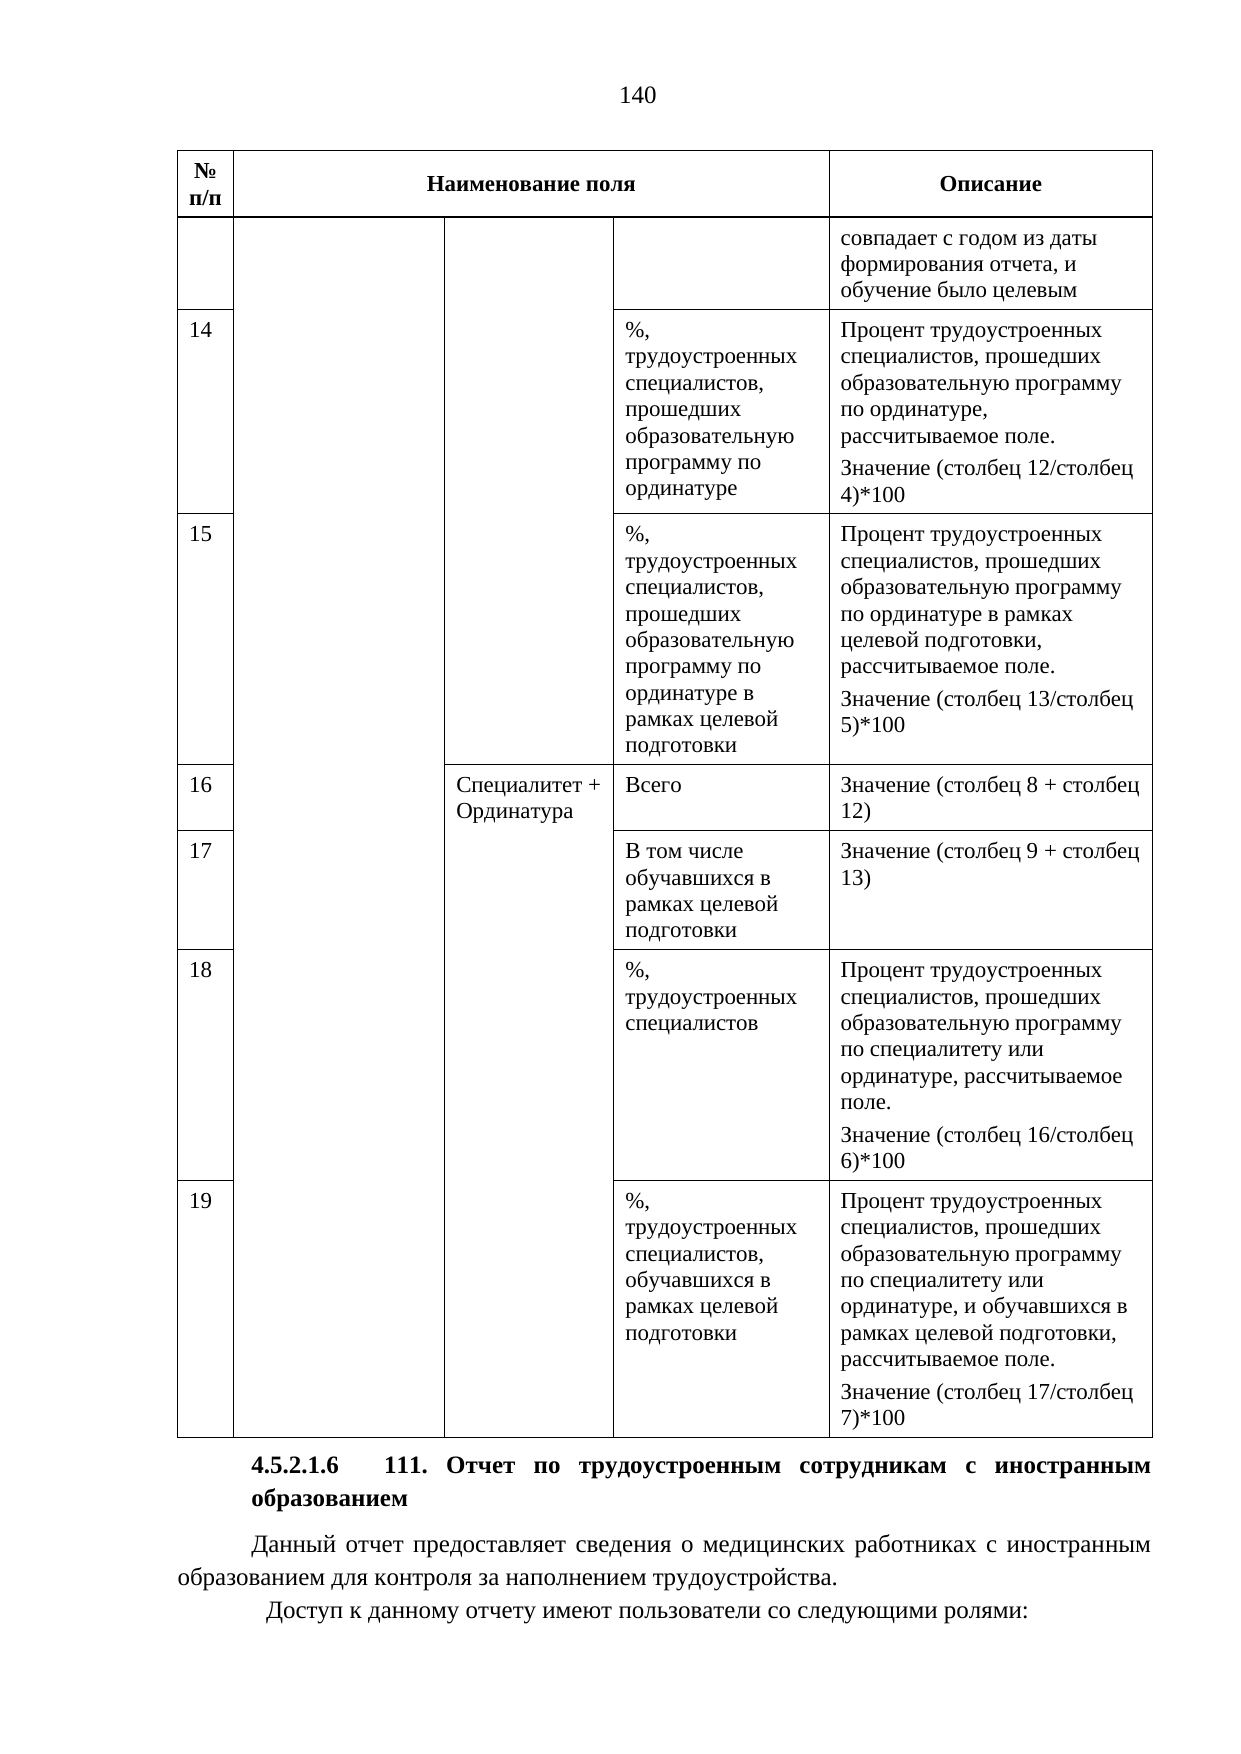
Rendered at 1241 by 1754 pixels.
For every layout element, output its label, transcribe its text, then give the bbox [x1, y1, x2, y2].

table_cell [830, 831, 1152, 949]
text Доступ к данному отчету имеют пользователи со следующими ролями: [177, 1595, 1152, 1624]
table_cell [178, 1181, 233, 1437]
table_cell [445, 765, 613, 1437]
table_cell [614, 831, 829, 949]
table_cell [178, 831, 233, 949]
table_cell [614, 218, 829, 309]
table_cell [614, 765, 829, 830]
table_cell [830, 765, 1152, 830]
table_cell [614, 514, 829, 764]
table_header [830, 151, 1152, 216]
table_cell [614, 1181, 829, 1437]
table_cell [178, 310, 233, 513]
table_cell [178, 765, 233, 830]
text Данный отчет предоставляет сведения о медицинских работниках с иностранным образованием для контроля за наполнением трудоустройства. [177, 1529, 1152, 1591]
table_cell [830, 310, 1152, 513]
subtitle 111. Отчет по трудоустроенным сотрудникам с иностранным образованием [251, 1450, 1152, 1512]
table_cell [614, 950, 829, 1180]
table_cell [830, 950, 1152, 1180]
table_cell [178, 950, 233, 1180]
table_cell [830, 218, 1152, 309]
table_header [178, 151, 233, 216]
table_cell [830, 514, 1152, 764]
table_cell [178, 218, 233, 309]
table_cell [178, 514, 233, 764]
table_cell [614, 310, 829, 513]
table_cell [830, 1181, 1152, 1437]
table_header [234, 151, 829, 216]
